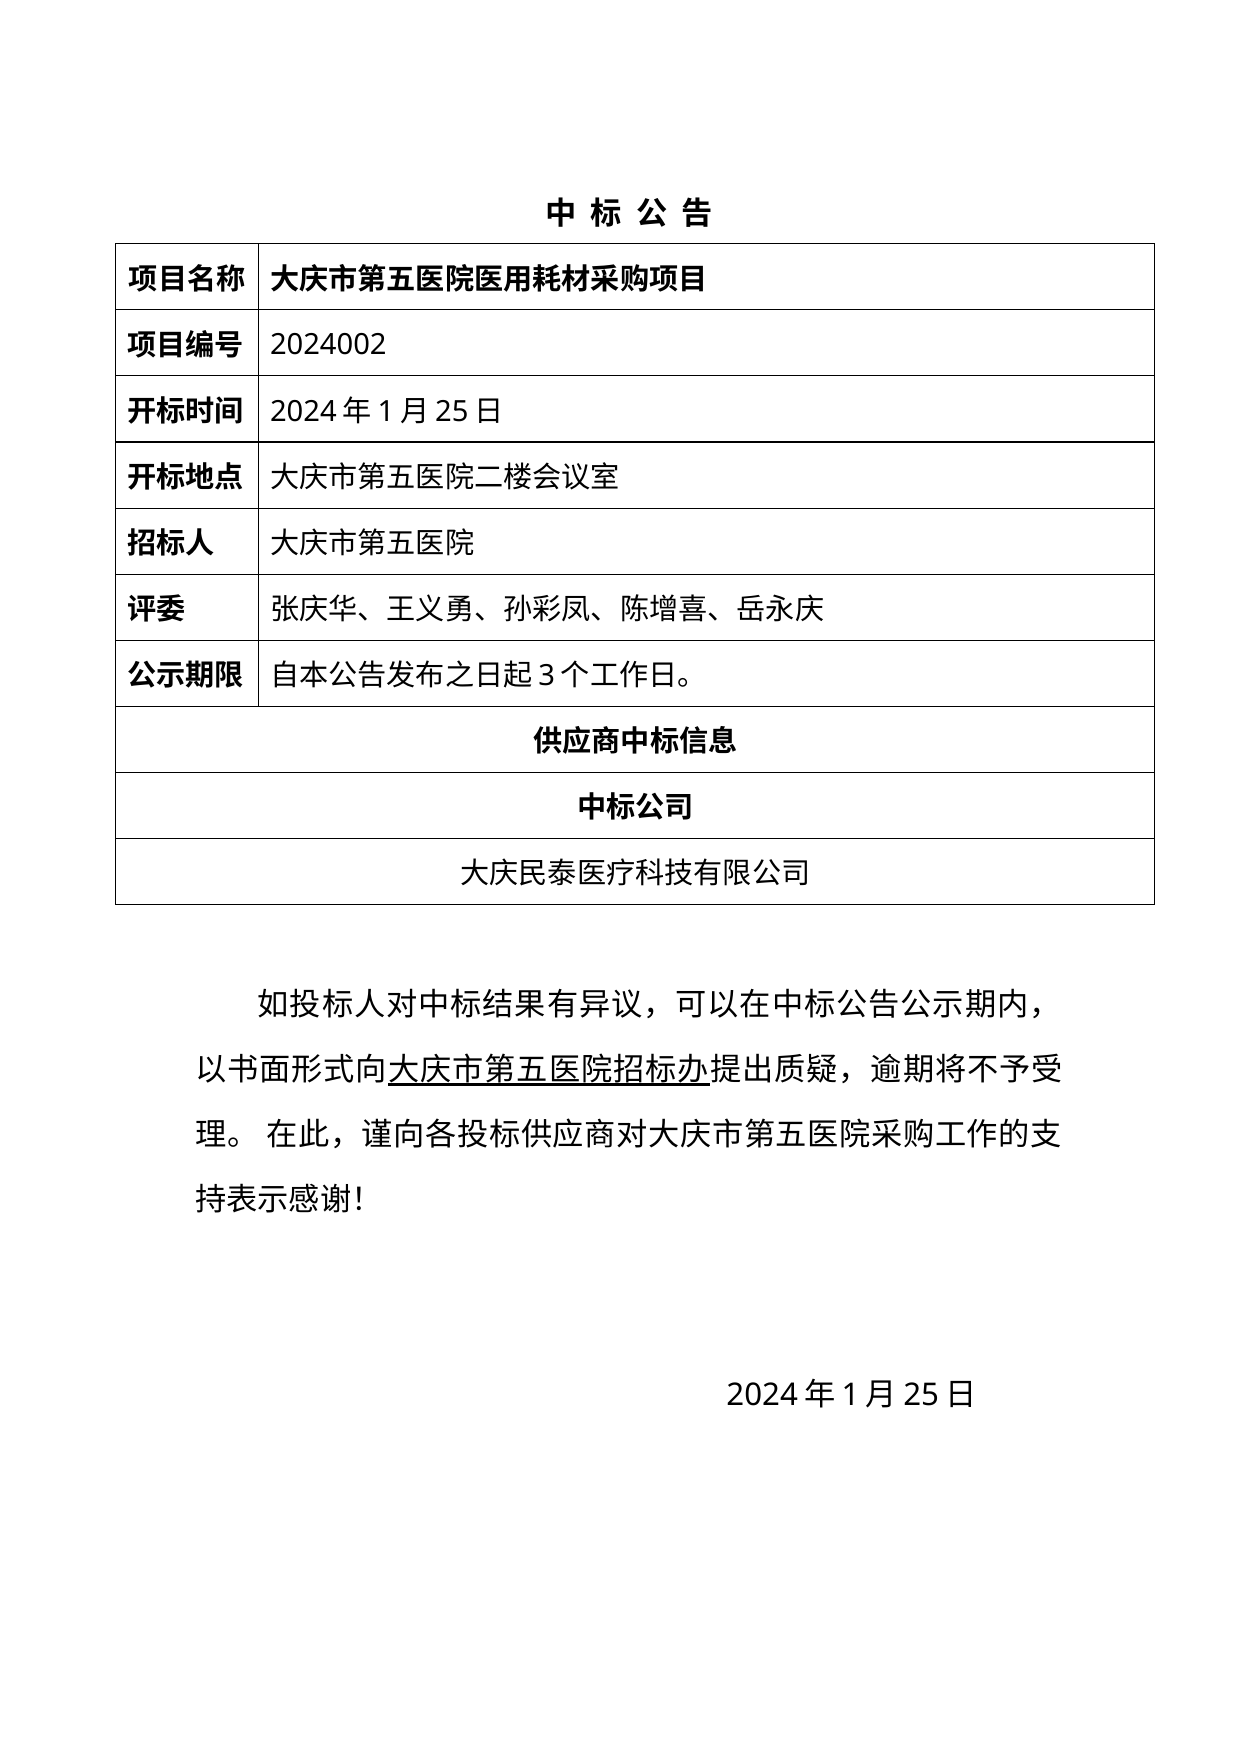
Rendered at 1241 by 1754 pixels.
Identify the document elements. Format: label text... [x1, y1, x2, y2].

table_cell 评委 [116, 575, 258, 639]
table_cell 大庆市第五医院二楼会议室 [259, 443, 1154, 507]
table_cell 大庆市第五医院 [259, 509, 1154, 573]
table_cell 项目编号 [116, 310, 258, 375]
table_header 项目名称 [116, 244, 258, 309]
table_cell 招标人 [116, 509, 258, 573]
table_cell 公示期限 [116, 641, 258, 706]
table_cell 中标公司 [116, 773, 1154, 838]
table_cell 张庆华、王义勇、孙彩凤、陈增喜、岳永庆 [259, 575, 1154, 639]
text 2024年1月25日 [195, 1360, 1063, 1425]
text 如投标人对中标结果有异议，可以在中标公告公示期内，以书面形式向大庆市第五医院招标办提出质疑，逾期将不予受理。 在此，谨向各投标供应商对大庆市第五医院采购工作的支持表示感谢！ [195, 970, 1063, 1230]
table_cell 2024002 [259, 310, 1154, 375]
table_cell 开标地点 [116, 443, 258, 507]
table_cell 供应商中标信息 [116, 707, 1154, 772]
table_header 大庆市第五医院医用耗材采购项目 [259, 244, 1154, 309]
table_cell 开标时间 [116, 376, 258, 441]
table_cell 大庆民泰医疗科技有限公司 [116, 839, 1154, 904]
table_cell 自本公告发布之日起3个工作日。 [259, 641, 1154, 706]
text 中 标 公 告 [195, 178, 1063, 243]
table_cell 2024年1月25日 [259, 376, 1154, 441]
